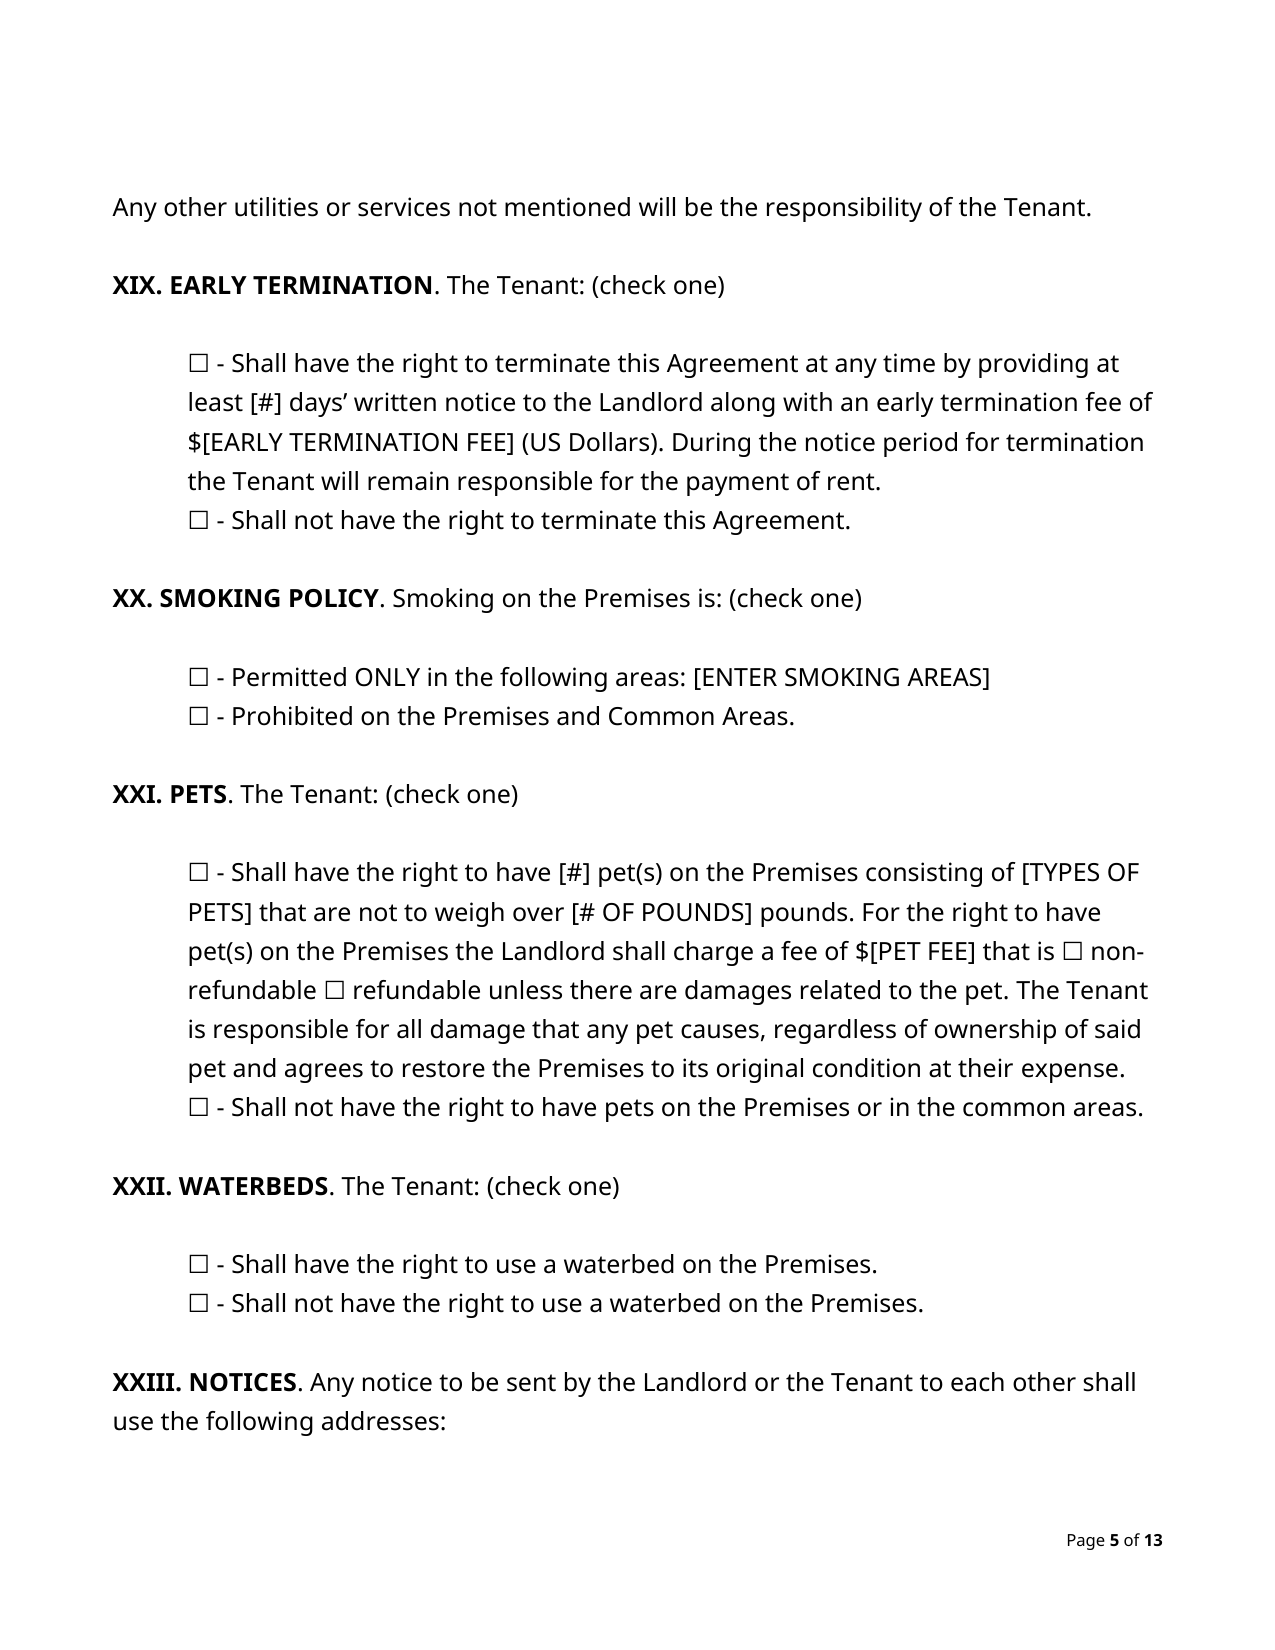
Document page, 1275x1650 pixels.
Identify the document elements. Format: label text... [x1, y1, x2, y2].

text Any other utilities or services not mentioned will be the responsibility of the Tenant. [112, 189, 1162, 223]
text XXIII. NOTICES. Any notice to be sent by the Landlord or the Tenant to each other shall use the following addresses: [112, 1364, 1162, 1437]
text XXII. WATERBEDS. The Tenant: (check one) [112, 1168, 1162, 1202]
text - Shall not have the right to terminate this Agreement. [187, 502, 1162, 537]
text - Shall not have the right to use a waterbed on the Premises. [187, 1286, 1162, 1320]
text - Prohibited on the Premises and Common Areas. [187, 698, 1162, 732]
text XIX. EARLY TERMINATION. The Tenant: (check one) [112, 267, 1162, 302]
text - Shall have the right to terminate this Agreement at any time by providing at least [#] days’ written notice to the Landlord along with an early termination fee of $[EARLY TERMINATION FEE] (US Dollars). During the notice period for termination the Tenant will remain responsible for the payment of rent. [187, 346, 1162, 497]
text - Shall have the right to have [#] pet(s) on the Premises consisting of [TYPES OF PETS] that are not to weigh over [# OF POUNDS] pounds. For the right to have pet(s) on the Premises the Landlord shall charge a fee of $[PET FEE] that is non-refundable refundable unless there are damages related to the pet. The Tenant is responsible for all damage that any pet causes, regardless of ownership of said pet and agrees to restore the Premises to its original condition at their expense. [187, 855, 1162, 1085]
text - Shall not have the right to have pets on the Premises or in the common areas. [187, 1090, 1162, 1124]
text - Permitted ONLY in the following areas: [ENTER SMOKING AREAS] [187, 659, 1162, 693]
text XX. SMOKING POLICY. Smoking on the Premises is: (check one) [112, 581, 1162, 615]
text - Shall have the right to use a waterbed on the Premises. [187, 1247, 1162, 1281]
text XXI. PETS. The Tenant: (check one) [112, 777, 1162, 811]
